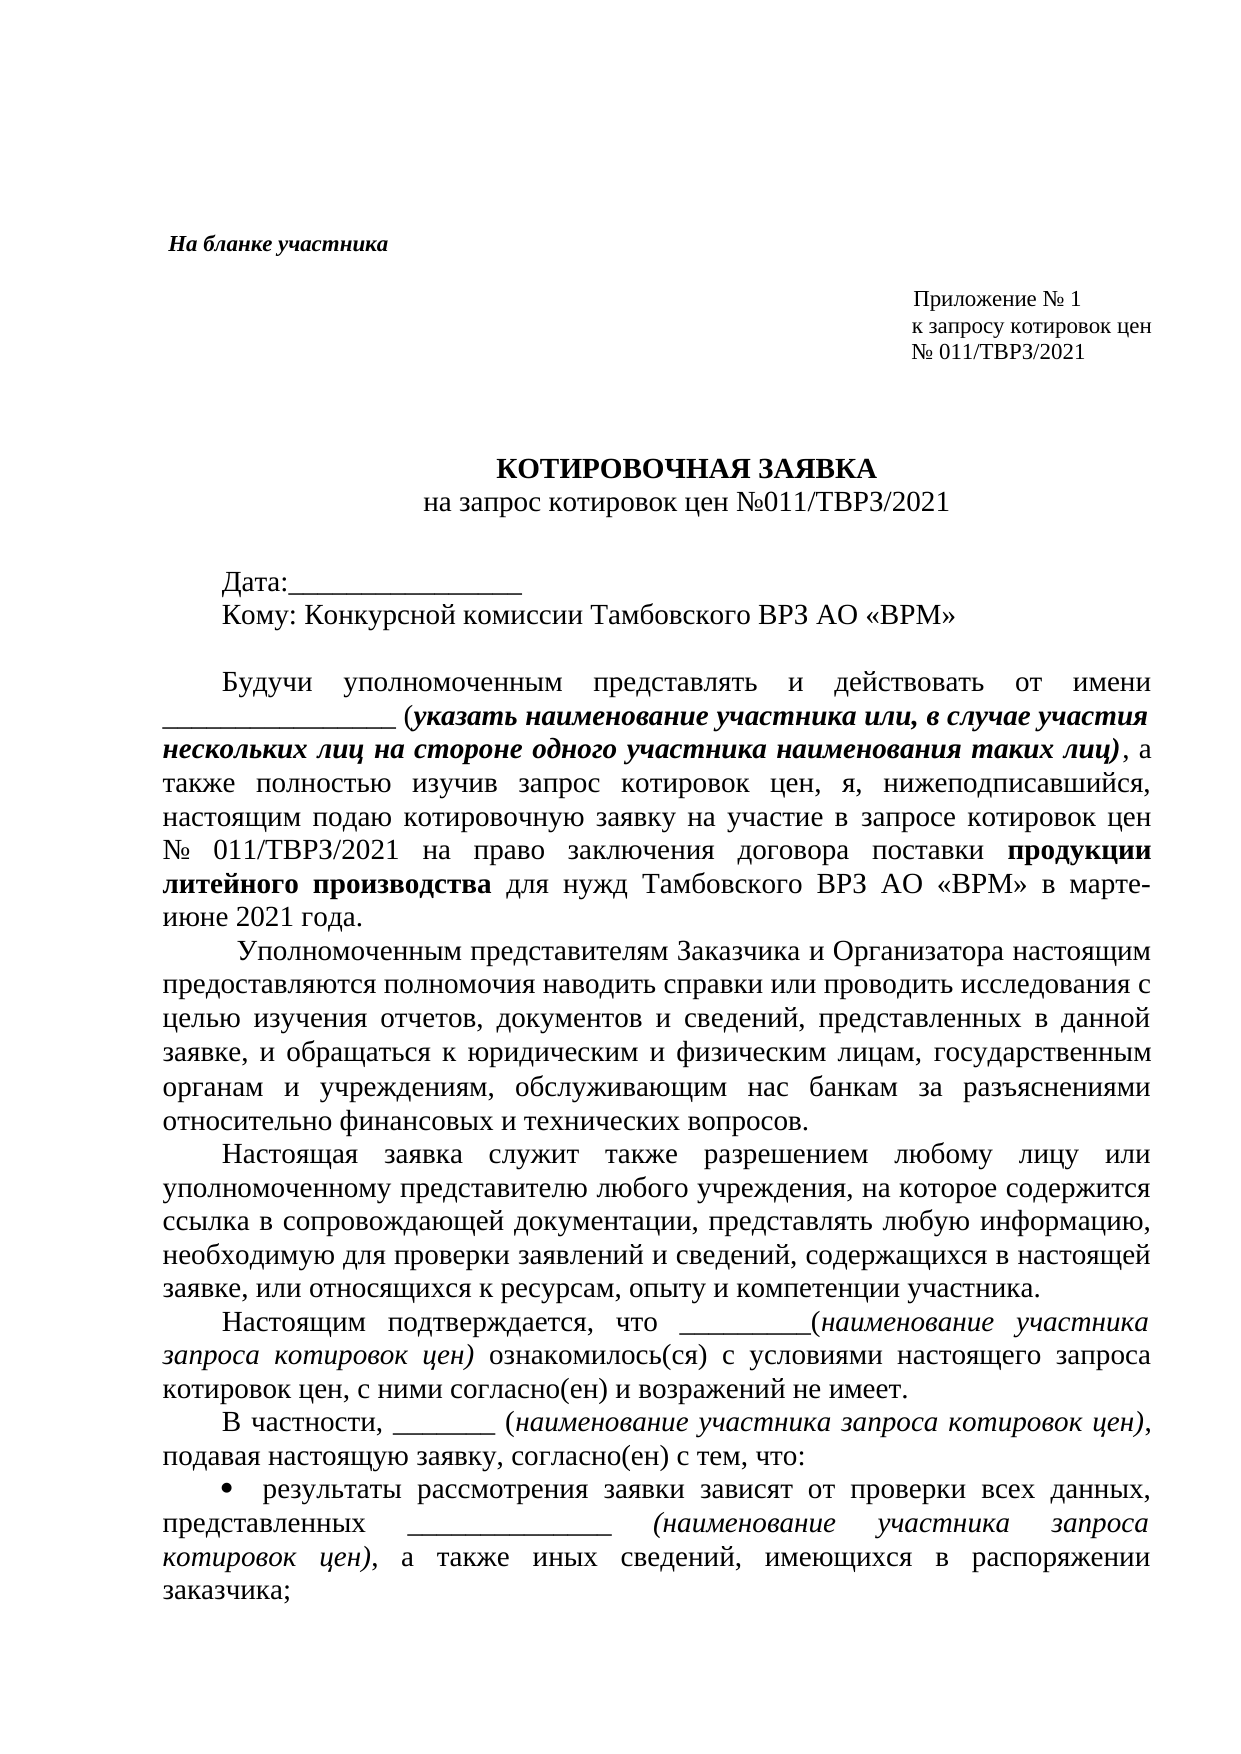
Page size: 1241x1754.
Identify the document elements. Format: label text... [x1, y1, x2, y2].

text на запрос котировок цен №011/ТВРЗ/2021 [162, 484, 1152, 518]
text Приложение № 1 [162, 285, 1120, 312]
text Дата:________________ [162, 564, 1152, 597]
text к запросу котировок цен [162, 312, 1152, 338]
text Настоящим подтверждается, что _________(наименование участника запроса котировок цен) ознакомилось(ся) с условиями настоящего запроса котировок цен, с ними согласно(ен) и возражений не имеет. [162, 1304, 1152, 1404]
text Настоящая заявка служит также разрешением любому лицу или уполномоченному представителю любого учреждения, на которое содержится ссылка в сопровождающей документации, представлять любую информацию, необходимую для проверки заявлений и сведений, содержащихся в настоящей заявке, или относящихся к ресурсам, опыту и компетенции участника. [162, 1136, 1152, 1304]
list На бланке участника [162, 230, 1152, 256]
text КОТИРОВОЧНАЯ ЗАЯВКА [162, 451, 1152, 484]
text Кому: Конкурсной комиссии Тамбовского ВРЗ АО «ВРМ» [162, 597, 1152, 631]
text Уполномоченным представителям Заказчика и Организатора настоящим предоставляются полномочия наводить справки или проводить исследования с целью изучения отчетов, документов и сведений, представленных в данной заявке, и обращаться к юридическим и физическим лицам, государственным органам и учреждениям, обслуживающим нас банкам за разъяснениями относительно финансовых и технических вопросов. [162, 933, 1152, 1136]
list результаты рассмотрения заявки зависят от проверки всех данных, представленных ______________ (наименование участника запроса котировок цен), а также иных сведений, имеющихся в распоряжении заказчика; [162, 1472, 1152, 1606]
text Будучи уполномоченным представлять и действовать от имени ________________ (указать наименование участника или, в случае участия нескольких лиц на стороне одного участника наименования таких лиц), а также полностью изучив запрос котировок цен, я, нижеподписавшийся, настоящим подаю котировочную заявку на участие в запросе котировок цен № 011/ТВРЗ/2021 на право заключения договора поставки продукции литейного производства для нужд Тамбовского ВРЗ АО «ВРМ» в марте-июне 2021 года. [162, 664, 1152, 933]
text В частности, _______ (наименование участника запроса котировок цен), подавая настоящую заявку, согласно(ен) с тем, что: [162, 1404, 1152, 1472]
text № 011/ТВРЗ/2021 [826, 338, 1152, 364]
